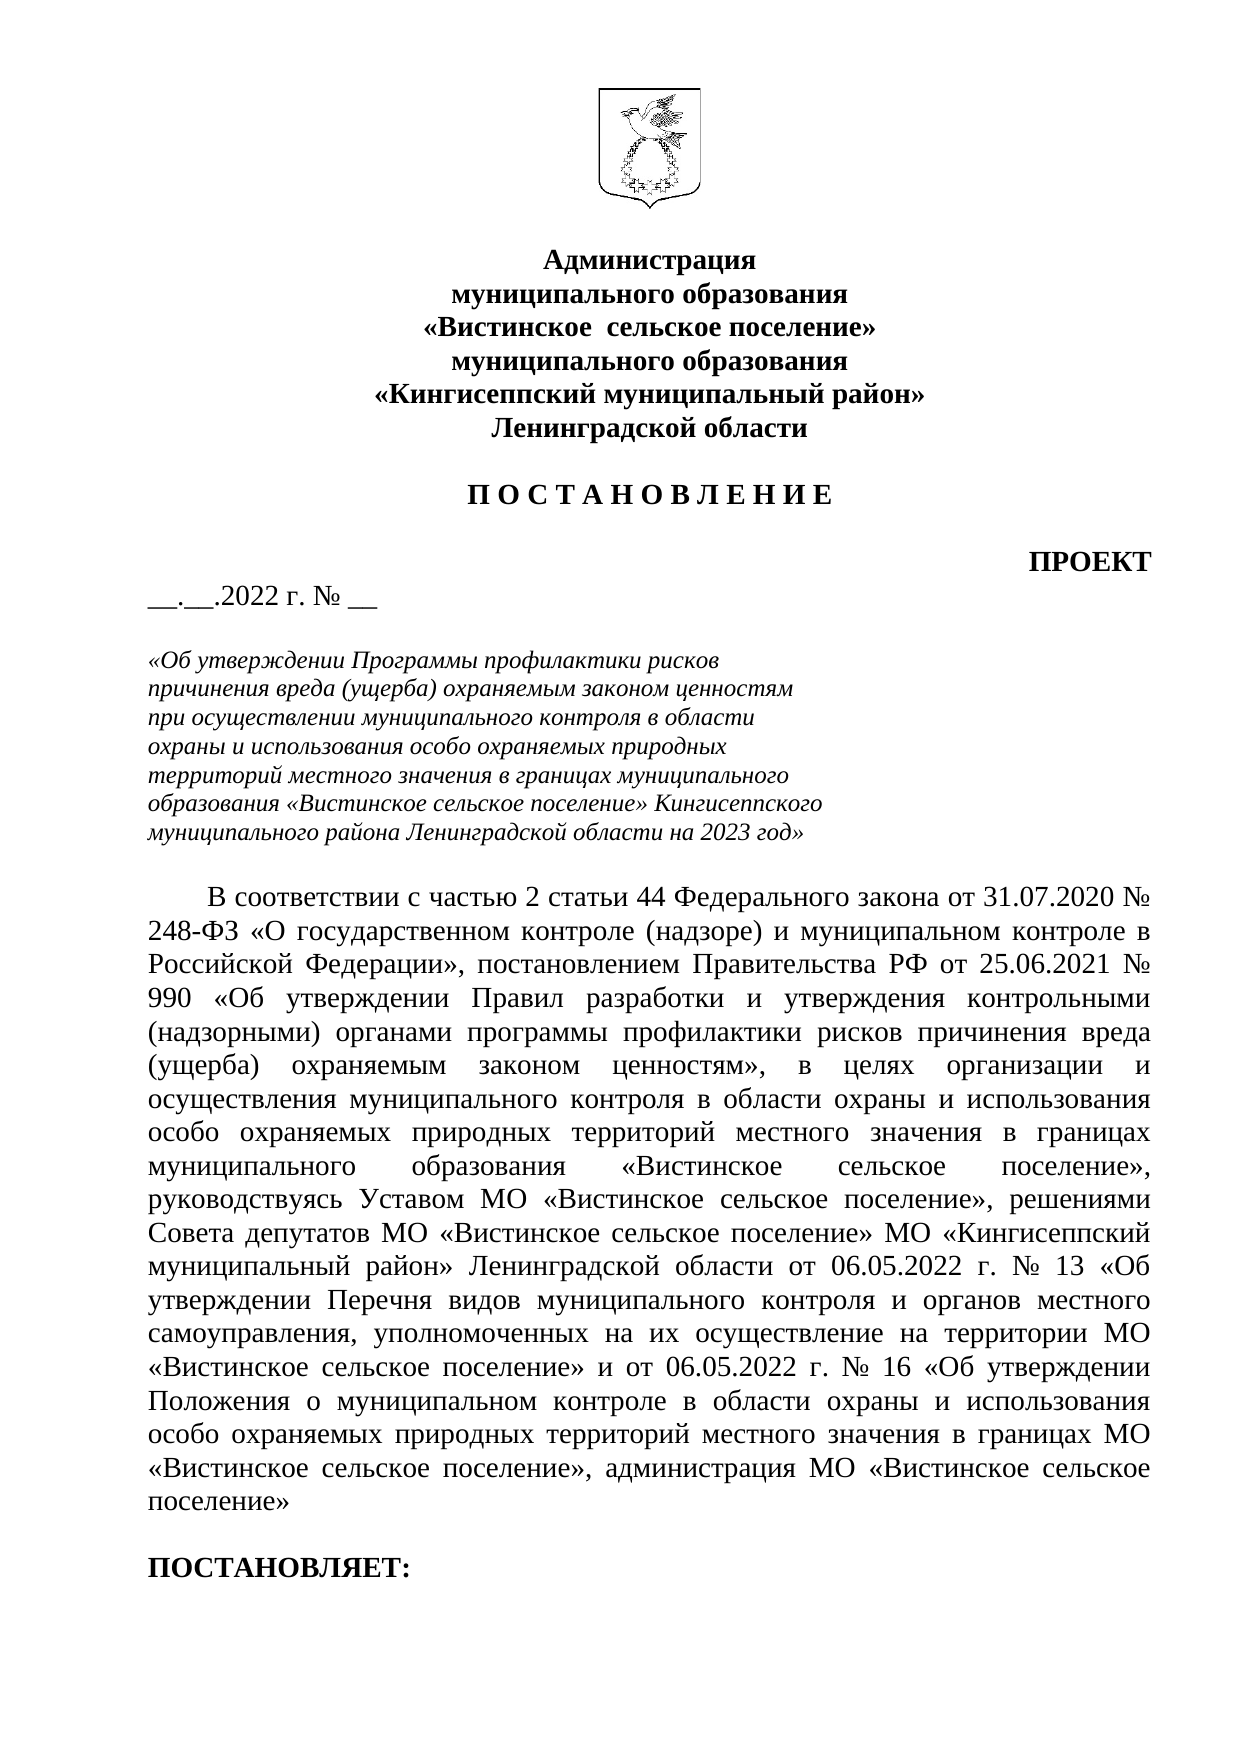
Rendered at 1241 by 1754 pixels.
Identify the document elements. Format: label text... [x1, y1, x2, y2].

text Администрация [148, 242, 1152, 276]
text Ленинградской области [148, 410, 1152, 443]
text В соответствии с частью 2 статьи 44 Федерального закона от 31.07.2020 № 248-ФЗ «О государственном контроле (надзоре) и муниципальном контроле в Российской Федерации», постановлением Правительства РФ от 25.06.2021 № 990 «Об утверждении Правил разработки и утверждения контрольными (надзорными) органами программы профилактики рисков причинения вреда (ущерба) охраняемым законом ценностям», в целях организации и осуществления муниципального контроля в области охраны и использования особо охраняемых природных территорий местного значения в границах муниципального образования «Вистинское сельское поселение», руководствуясь Уставом МО «Вистинское сельское поселение», решениями Совета депутатов МО «Вистинское сельское поселение» МО «Кингисеппский муниципальный район» Ленинградской области от 06.05.2022 г. № 13 «Об утверждении Перечня видов муниципального контроля и органов местного самоуправления, уполномоченных на их осуществление на территории МО «Вистинское сельское поселение» и от 06.05.2022 г. № 16 «Об утверждении Положения о муниципальном контроле в области охраны и использования особо охраняемых природных территорий местного значения в границах МО «Вистинское сельское поселение», администрация МО «Вистинское сельское поселение» [148, 879, 1152, 1517]
text муниципального образования [148, 343, 1152, 376]
text ПРОЕКТ [148, 544, 1152, 578]
text ПОСТАНОВЛЯЕТ: [148, 1550, 1152, 1584]
text «Кингисеппский муниципальный район» [148, 376, 1152, 410]
picture [598, 88, 701, 209]
text муниципального образования [148, 276, 1152, 309]
text «Вистинское сельское поселение» [148, 309, 1152, 343]
text __.__.2022 г. № __ [148, 578, 1152, 611]
table_header «Об утверждении Программы профилактики рисков причинения вреда (ущерба) охраняемым законом ценностям при осуществлении муниципального контроля в области охраны и использования особо охраняемых природных территорий местного значения в границах муниципального образования «Вистинское сельское поселение» Кингисеппского муниципального района Ленинградской области на 2023 год» [136, 645, 842, 846]
text П О С Т А Н О В Л Е Н И Е [148, 477, 1152, 511]
